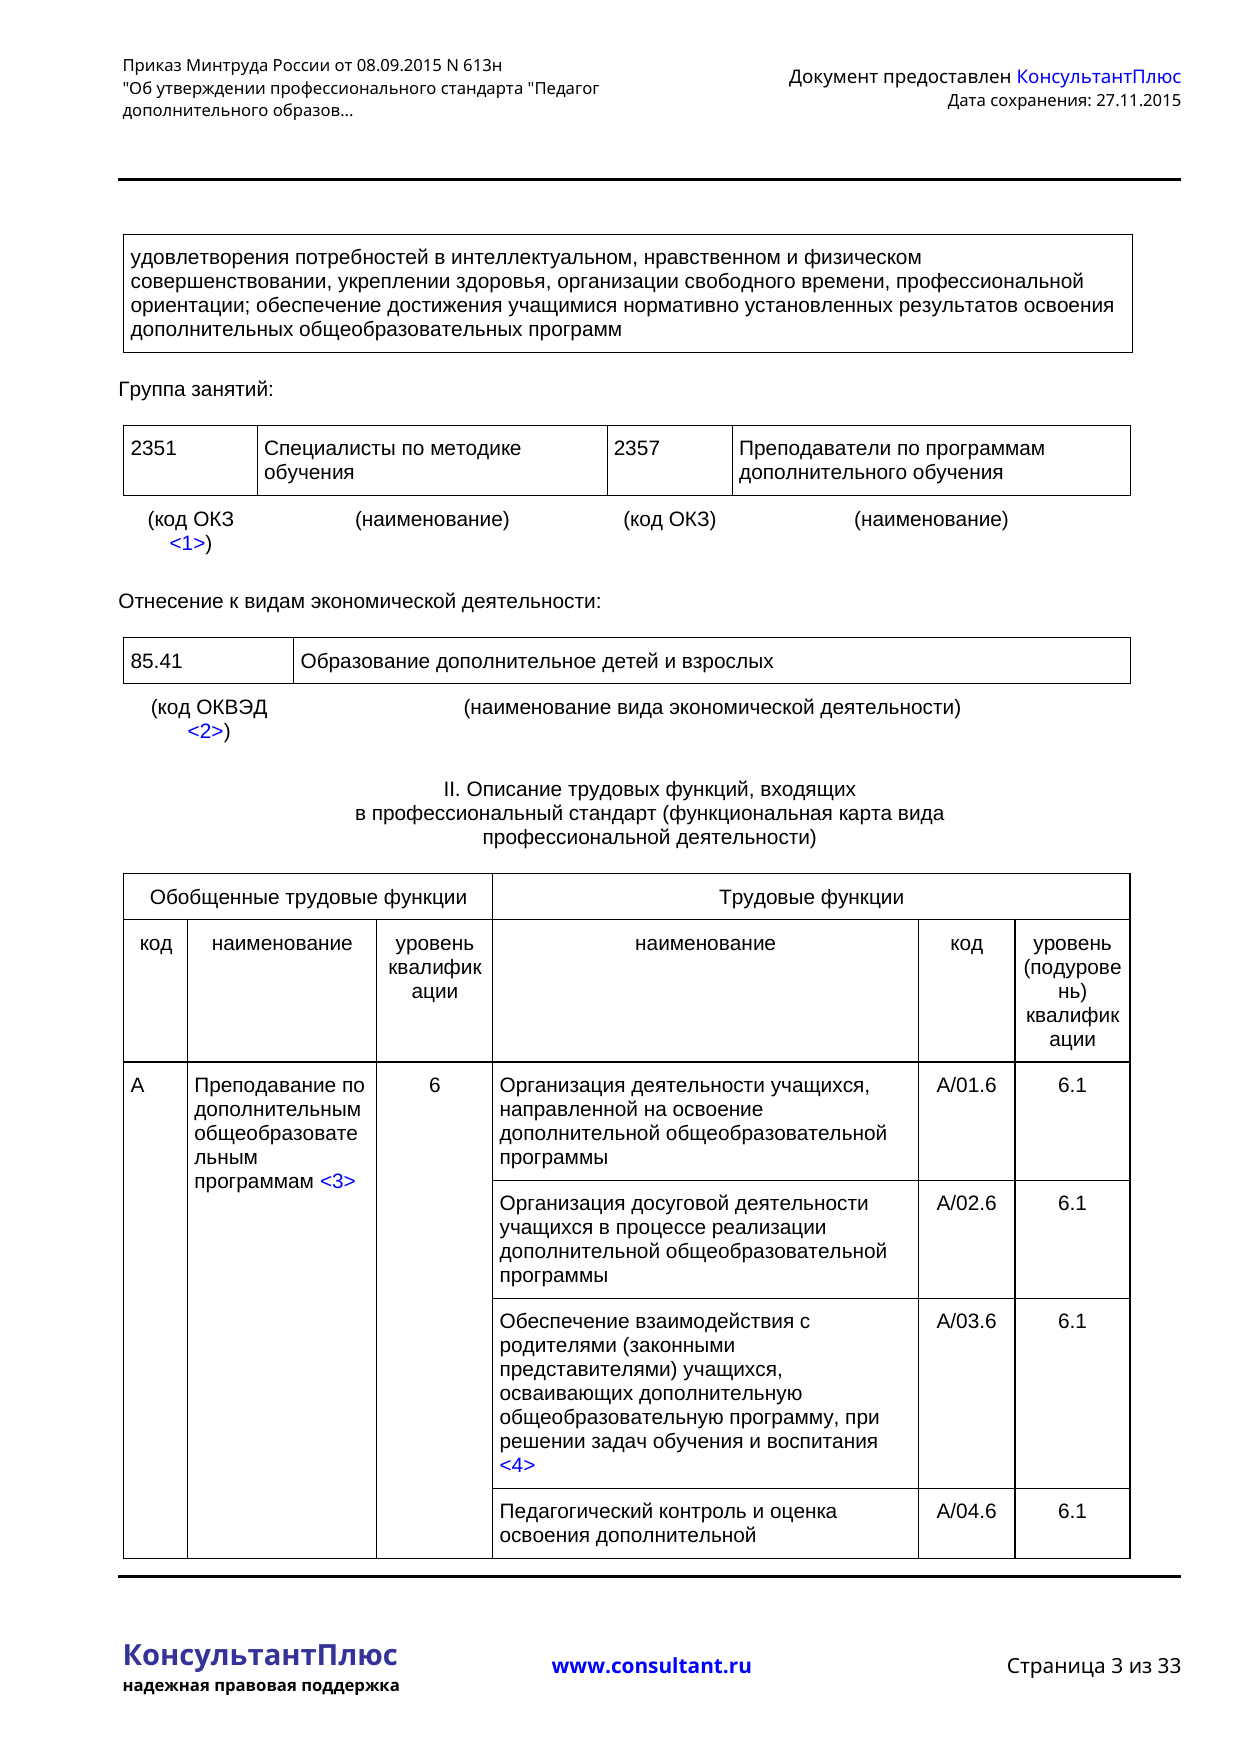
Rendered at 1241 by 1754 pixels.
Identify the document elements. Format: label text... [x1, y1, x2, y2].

table_cell A/01.6 [919, 1063, 1014, 1179]
table_cell (наименование вида экономической деятельности) [294, 684, 1131, 753]
table_cell (наименование) [733, 496, 1131, 565]
table_header 2357 [608, 426, 732, 495]
table_cell наименование [493, 920, 918, 1061]
table_cell A/02.6 [919, 1181, 1014, 1298]
table_cell (код ОКЗ <1>) [124, 496, 257, 565]
table_cell (код ОКВЭД <2>) [124, 684, 294, 753]
table_cell Обеспечение взаимодействия с родителями (законными представителями) учащихся, осваивающих дополнительную общеобразовательную программу, при решении задач обучения и воспитания <4> [493, 1299, 918, 1488]
table_header Трудовые функции [493, 874, 1129, 919]
table_cell уровень (подуровень) квалификации [1016, 920, 1129, 1061]
table_cell A/04.6 [919, 1489, 1014, 1558]
table_cell 6.1 [1016, 1063, 1129, 1179]
text Группа занятий: [118, 377, 1181, 401]
table_cell 6.1 [1016, 1299, 1129, 1488]
table_cell Организация деятельности учащихся, направленной на освоение дополнительной общеобразовательной программы [493, 1063, 918, 1179]
table_cell 6 [377, 1063, 492, 1558]
table_cell Преподавание по дополнительным общеобразовательным программам <3> [188, 1063, 376, 1558]
table_header Обобщенные трудовые функции [124, 874, 492, 919]
table_header 85.41 [124, 638, 293, 683]
text II. Описание трудовых функций, входящих [118, 777, 1181, 801]
text профессиональной деятельности) [118, 825, 1181, 849]
table_cell (код ОКЗ) [607, 496, 732, 565]
table_header 2351 [124, 426, 257, 495]
table_cell (наименование) [258, 496, 607, 565]
table_cell код [919, 920, 1014, 1061]
table_header Образование дополнительное детей и взрослых [294, 638, 1130, 683]
table_cell 6.1 [1016, 1181, 1129, 1298]
table_cell уровень квалификации [377, 920, 492, 1061]
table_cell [493, 1489, 918, 1558]
table_cell A [124, 1063, 187, 1558]
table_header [124, 235, 1132, 352]
table_cell 6.1 [1016, 1489, 1129, 1558]
table_header Преподаватели по программам дополнительного обучения [733, 426, 1130, 495]
table_cell код [124, 920, 187, 1061]
text Отнесение к видам экономической деятельности: [118, 589, 1181, 613]
table_cell Организация досуговой деятельности учащихся в процессе реализации дополнительной общеобразовательной программы [493, 1181, 918, 1298]
table_cell наименование [188, 920, 376, 1061]
table_cell A/03.6 [919, 1299, 1014, 1488]
text в профессиональный стандарт (функциональная карта вида [118, 801, 1181, 825]
table_header Специалисты по методике обучения [258, 426, 607, 495]
